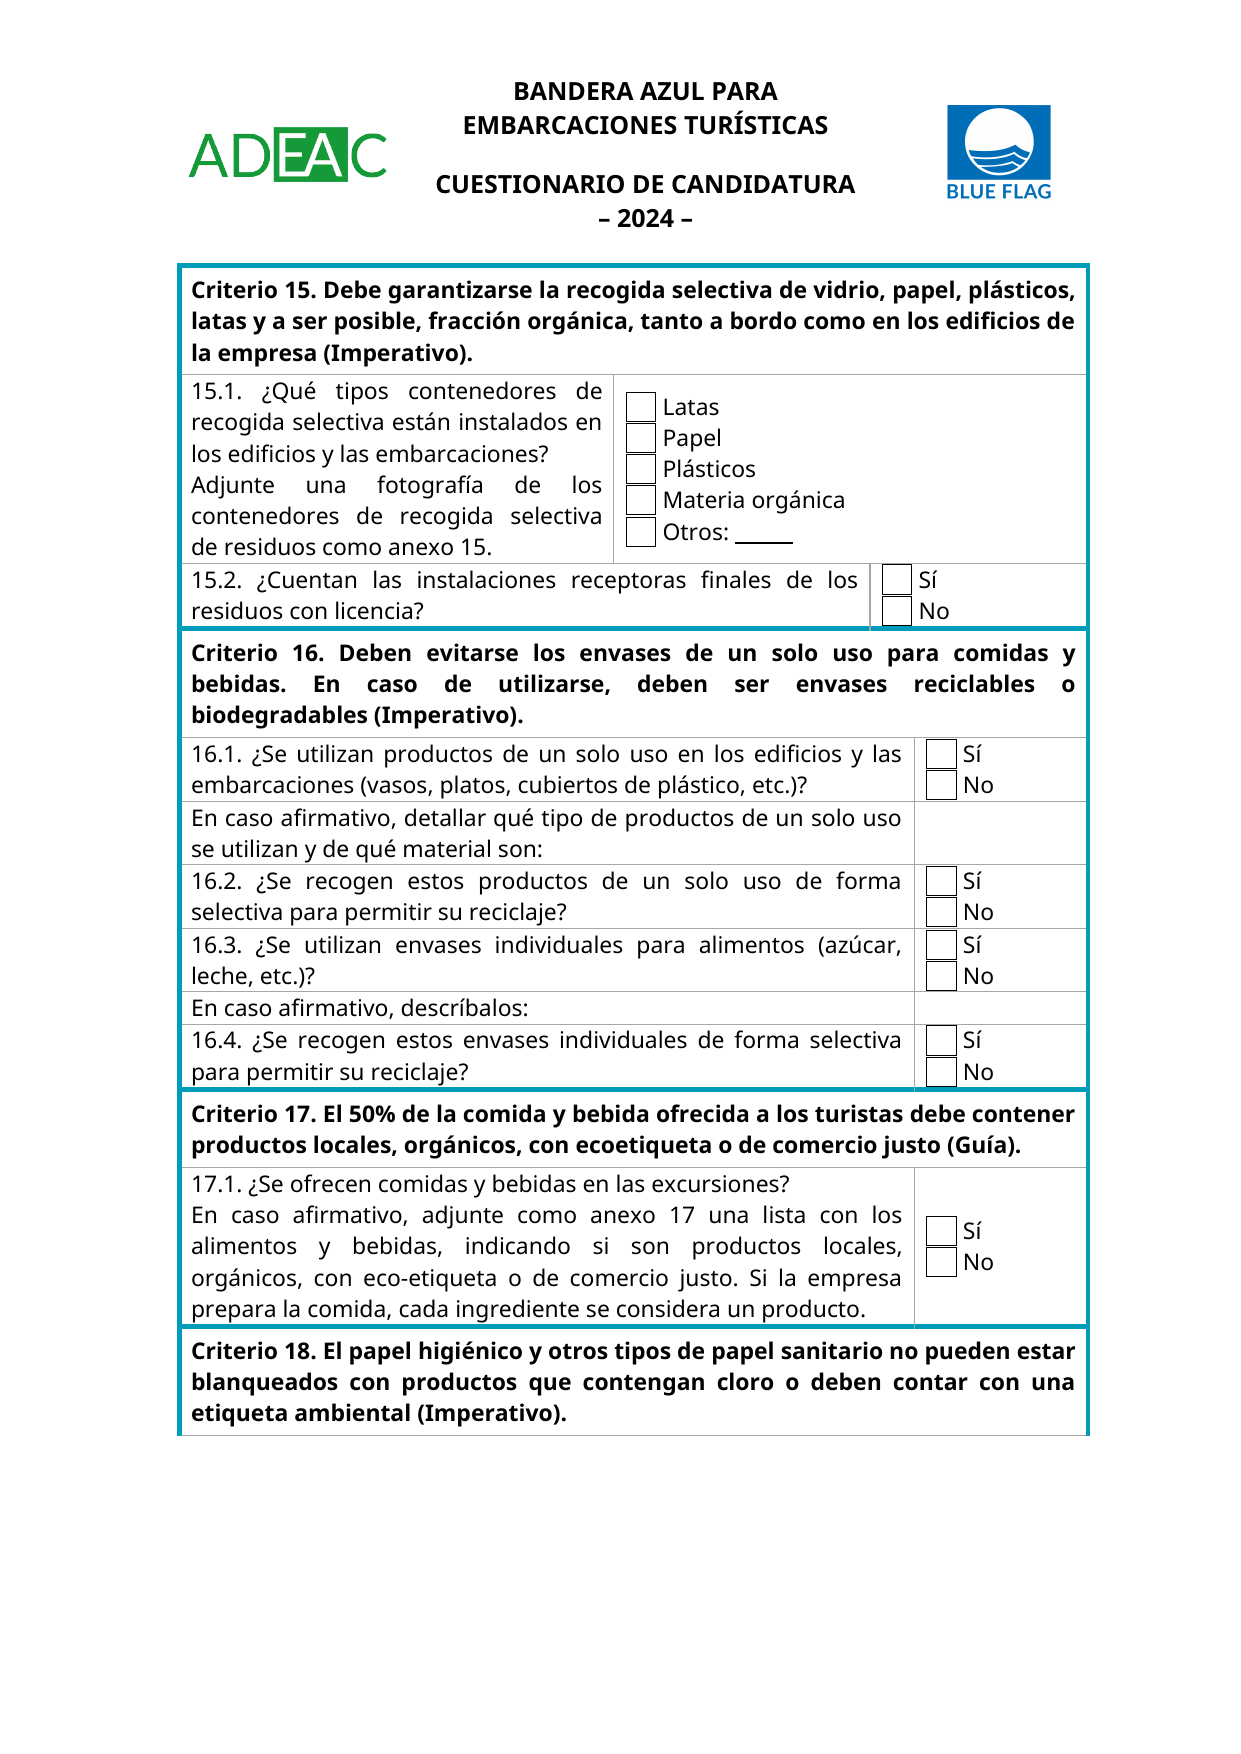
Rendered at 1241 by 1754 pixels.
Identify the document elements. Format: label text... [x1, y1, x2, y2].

table_cell Sí No [915, 738, 1086, 801]
table_cell 16.2. ¿Se recogen estos productos de un solo uso de forma selectiva para permitir su reciclaje? [182, 865, 914, 928]
table_cell Sí No [915, 1168, 1086, 1324]
picture [188, 127, 387, 182]
table_cell [915, 992, 1086, 1023]
table_cell [915, 802, 1086, 864]
table_cell Sí No [871, 564, 1086, 626]
picture [946, 105, 1052, 204]
table_cell 16.4. ¿Se recogen estos envases individuales de forma selectiva para permitir su reciclaje? [182, 1025, 914, 1087]
table_cell 15.2. ¿Cuentan las instalaciones receptoras finales de los residuos con licencia? [182, 564, 869, 626]
table_cell Sí No [915, 929, 1086, 991]
table_cell Sí No [915, 1025, 1086, 1087]
table_header Criterio 15. Debe garantizarse la recogida selectiva de vidrio, papel, plásticos, latas y a ser posible, fracción orgánica, tanto a bordo como en los edificios de la empresa (Imperativo). [182, 268, 1086, 374]
table_cell 16.3. ¿Se utilizan envases individuales para alimentos (azúcar, leche, etc.)? [182, 929, 914, 991]
table_cell 16.1. ¿Se utilizan productos de un solo uso en los edificios y las embarcaciones (vasos, platos, cubiertos de plástico, etc.)? [182, 738, 914, 801]
table_cell Criterio 16. Deben evitarse los envases de un solo uso para comidas y bebidas. En caso de utilizarse, deben ser envases reciclables o biodegradables (Imperativo). [182, 631, 1086, 737]
table_cell Criterio 18. El papel higiénico y otros tipos de papel sanitario no pueden estar blanqueados con productos que contengan cloro o deben contar con una etiqueta ambiental (Imperativo). [182, 1329, 1086, 1435]
table_cell 15.1. ¿Qué tipos contenedores de recogida selectiva están instalados en los edificios y las embarcaciones? Adjunte una fotografía de los contenedores de recogida selectiva de residuos como anexo 15. [182, 375, 613, 562]
table_cell En caso afirmativo, detallar qué tipo de productos de un solo uso se utilizan y de qué material son: [182, 802, 914, 864]
table_cell Latas Papel Plásticos Materia orgánica Otros: [614, 375, 1086, 562]
table_cell Sí No [915, 865, 1086, 928]
table_cell En caso afirmativo, descríbalos: [182, 992, 914, 1023]
table_cell 17.1. ¿Se ofrecen comidas y bebidas en las excursiones? En caso afirmativo, adjunte como anexo 17 una lista con los alimentos y bebidas, indicando si son productos locales, orgánicos, con eco-etiqueta o de comercio justo. Si la empresa prepara la comida, cada ingrediente se considera un producto. [182, 1168, 914, 1324]
table_cell Criterio 17. El 50% de la comida y bebida ofrecida a los turistas debe contener productos locales, orgánicos, con ecoetiqueta o de comercio justo (Guía). [182, 1092, 1086, 1167]
